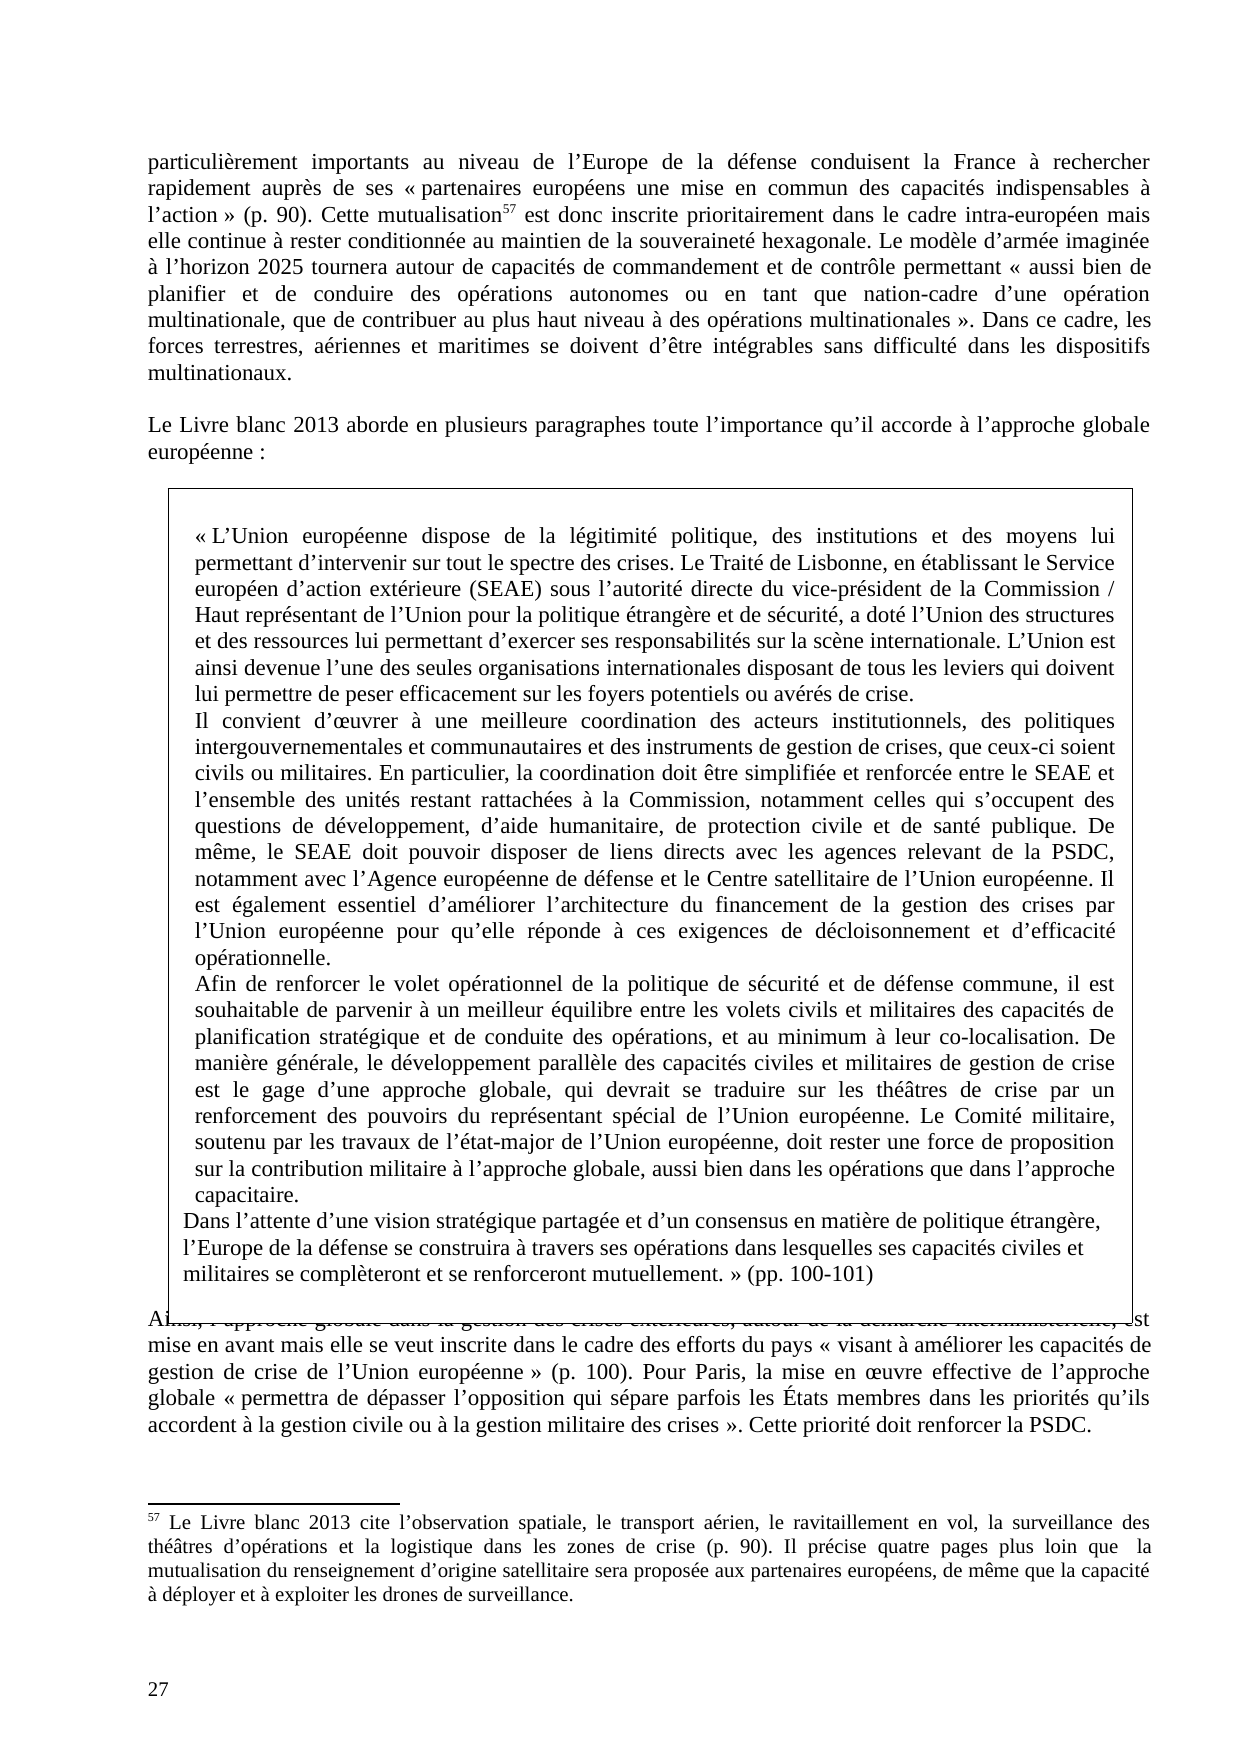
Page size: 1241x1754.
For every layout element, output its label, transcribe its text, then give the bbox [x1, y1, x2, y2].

text Ainsi, l’approche globale dans la gestion des crises extérieures, autour de la démarche interministérielle, est mise en avant mais elle se veut inscrite dans le cadre des efforts du pays « visant à améliorer les capacités de gestion de crise de l’Union européenne » (p. 100). Pour Paris, la mise en œuvre effective de l’approche globale « permettra de dépasser l’opposition qui sépare parfois les États membres dans les priorités qu’ils accordent à la gestion civile ou à la gestion militaire des crises ». Cette priorité doit renforcer la PSDC. [148, 1305, 1152, 1437]
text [148, 148, 1152, 385]
text Le Livre blanc 2013 aborde en plusieurs paragraphes toute l’importance qu’il accorde à l’approche globale européenne : [148, 411, 1152, 464]
